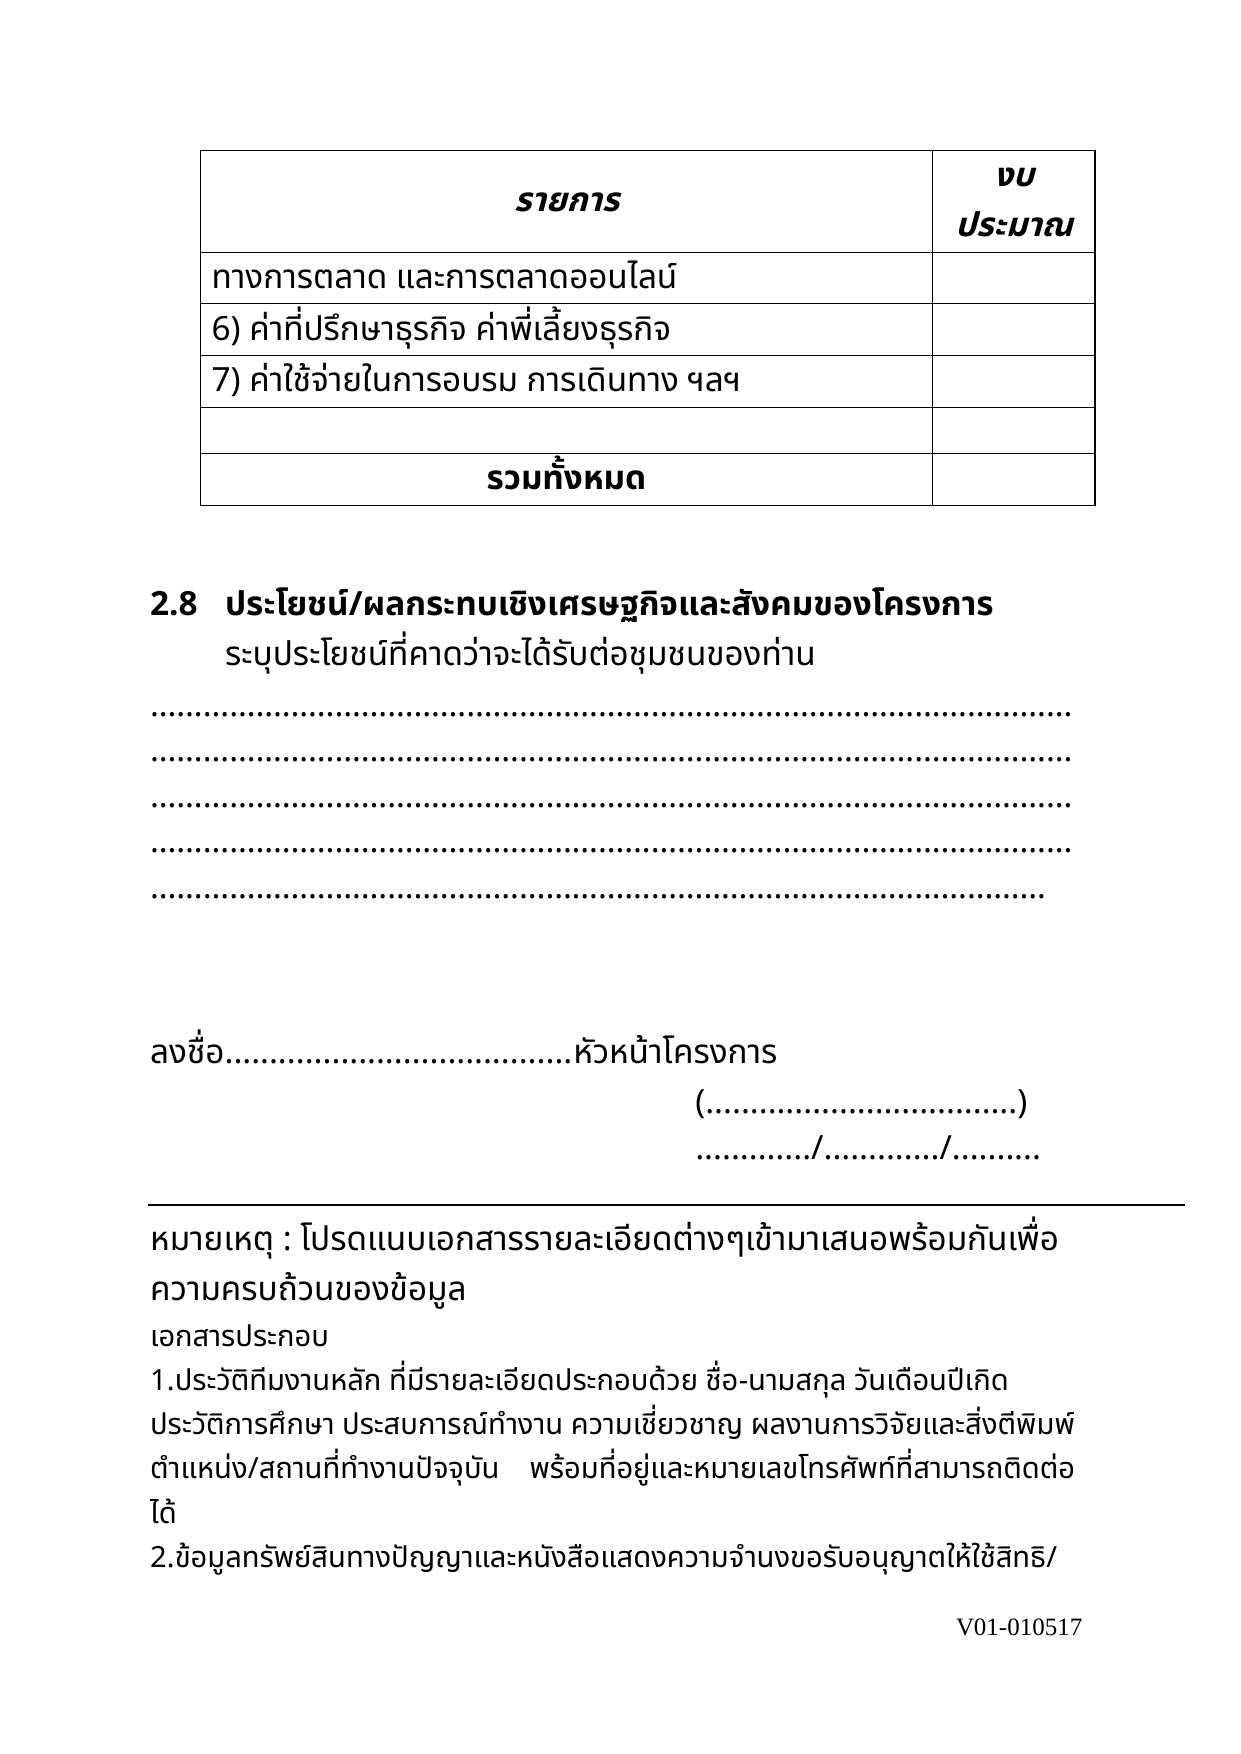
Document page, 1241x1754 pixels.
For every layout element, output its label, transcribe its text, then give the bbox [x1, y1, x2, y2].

table_cell [933, 304, 1094, 355]
table_cell [933, 408, 1094, 453]
text (...................................) [150, 1078, 1090, 1123]
table_header รายการ [201, 151, 932, 252]
table_cell รวมทั้งหมด [201, 454, 932, 504]
text 2.8 ประโยชน์/ผลกระทบเชิงเศรษฐกิจและสังคมของโครงการ [150, 580, 1090, 630]
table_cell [201, 253, 932, 303]
table_cell [933, 454, 1094, 504]
table_cell 6) ค่าที่ปรึกษาธุรกิจ ค่าพี่เลี้ยงธุรกิจ [201, 304, 932, 355]
table_header งบประมาณ [933, 151, 1094, 252]
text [150, 1536, 1090, 1580]
text ............./............./.......... [150, 1123, 1090, 1169]
text ลงชื่อ.......................................หัวหน้าโครงการ [150, 999, 1090, 1078]
table_cell [201, 408, 932, 453]
text ……………………………………………………………………………………………………………………………………………………………………………………………………………………………………………………………………………………………………………………………………………………………………………………………………………………………………………………………………………… [150, 681, 1090, 908]
text หมายเหตุ : โปรดแนบเอกสารรายละเอียดต่างๆเข้ามาเสนอพร้อมกันเพื่อความครบถ้วนของข้อมูล [150, 1214, 1090, 1315]
text ระบุประโยชน์ที่คาดว่าจะได้รับต่อชุมชนของท่าน [150, 630, 1090, 681]
table_cell 7) ค่าใช้จ่ายในการอบรม การเดินทาง ฯลฯ [201, 356, 932, 407]
text 1.ประวัติทีมงานหลัก ที่มีรายละเอียดประกอบด้วย ชื่อ-นามสกุล วันเดือนปีเกิด ประวัติการศึกษา ประสบการณ์ทำงาน ความเชี่ยวชาญ ผลงานการวิจัยและสิ่งตีพิมพ์ ตำแหน่ง/สถานที่ทำงานปัจจุบัน พร้อมที่อยู่และหมายเลขโทรศัพท์ที่สามารถติดต่อได้ [150, 1359, 1090, 1536]
text เอกสารประกอบ [150, 1315, 1090, 1359]
table_cell [933, 356, 1094, 407]
table_cell [933, 253, 1094, 303]
